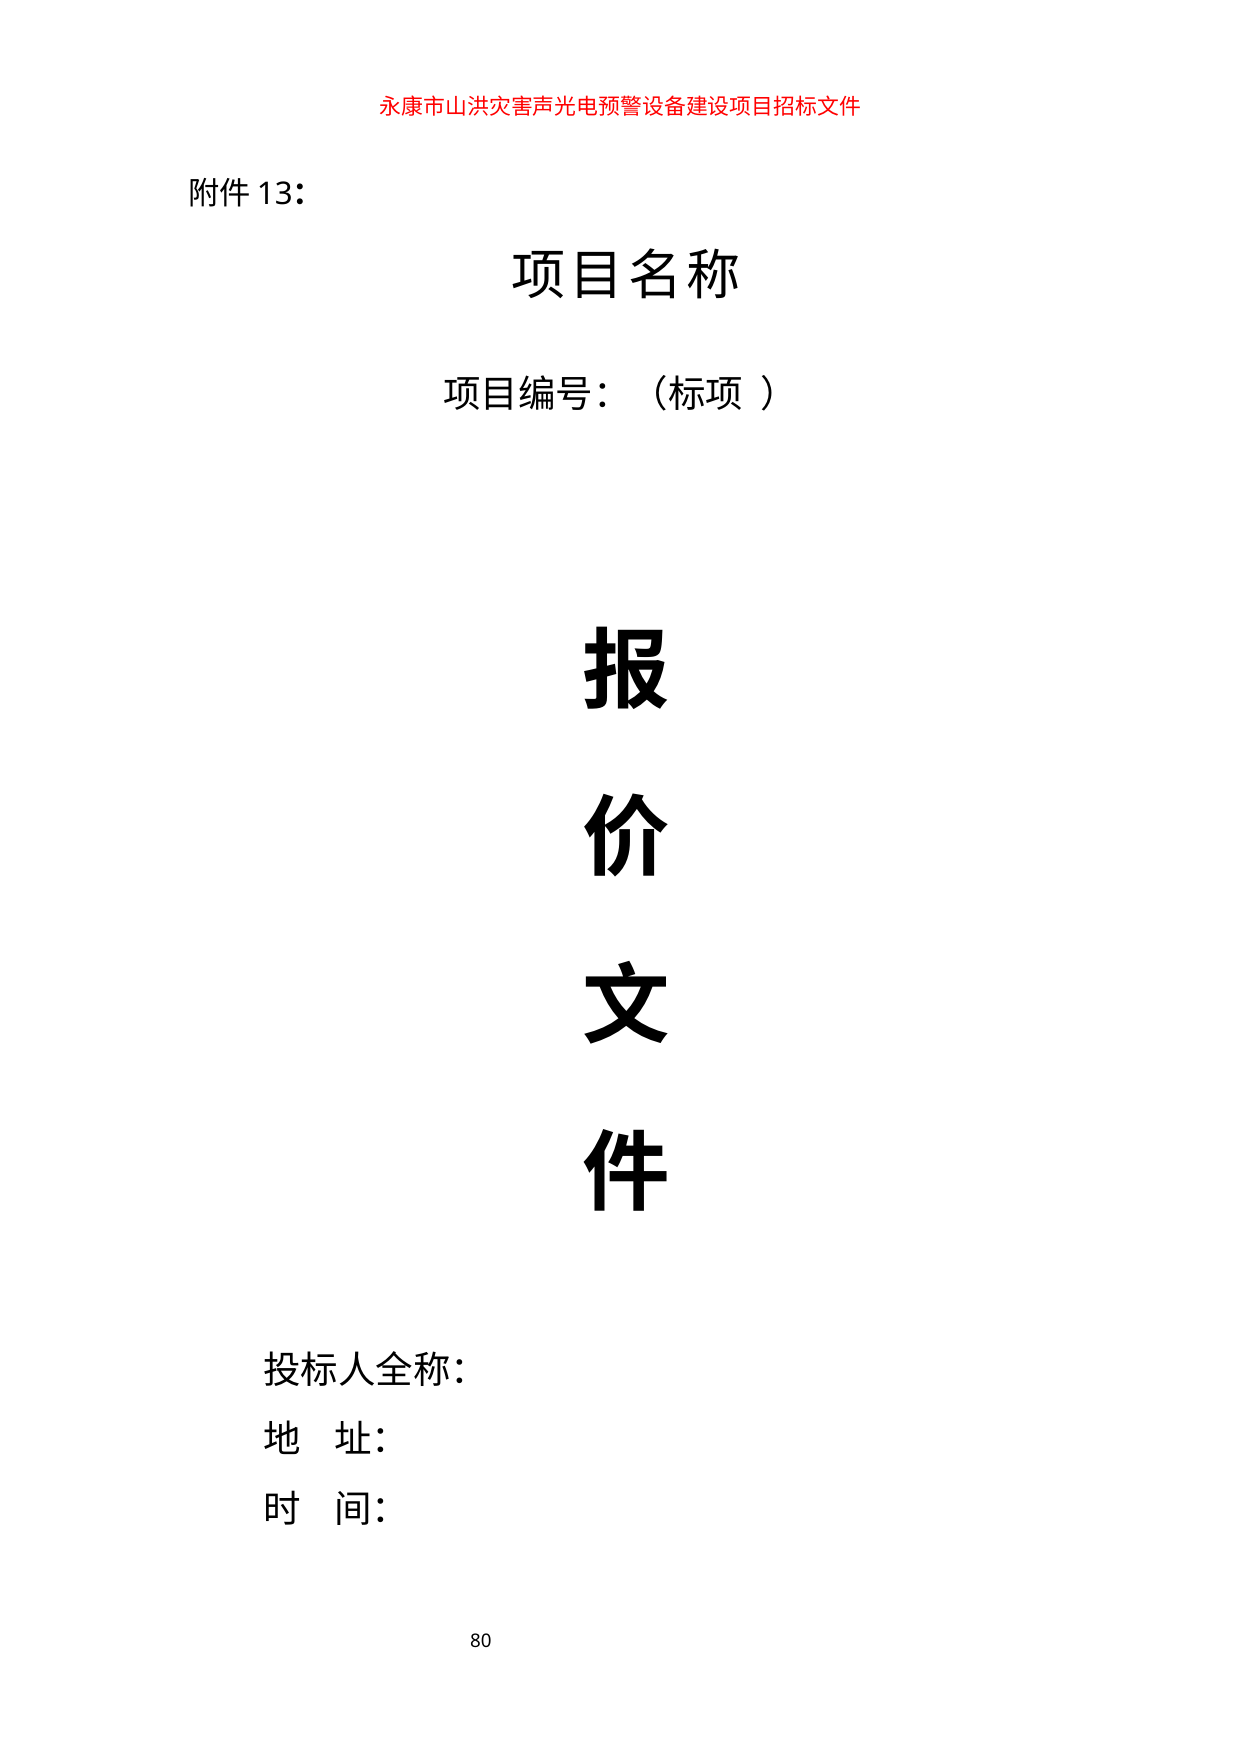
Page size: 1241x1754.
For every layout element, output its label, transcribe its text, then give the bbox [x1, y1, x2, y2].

text 报 [188, 594, 1064, 732]
text 投标人全称： [188, 1333, 997, 1402]
text 件 [188, 1096, 1064, 1234]
text 项目名称 [188, 219, 1064, 322]
text 附件13： [188, 168, 1052, 213]
text 项目编号：（标项 ） [188, 357, 1052, 426]
text 时 间： [188, 1471, 1064, 1540]
text 文 [188, 929, 1064, 1067]
text 地 址： [188, 1402, 1064, 1471]
text 价 [188, 761, 1064, 899]
